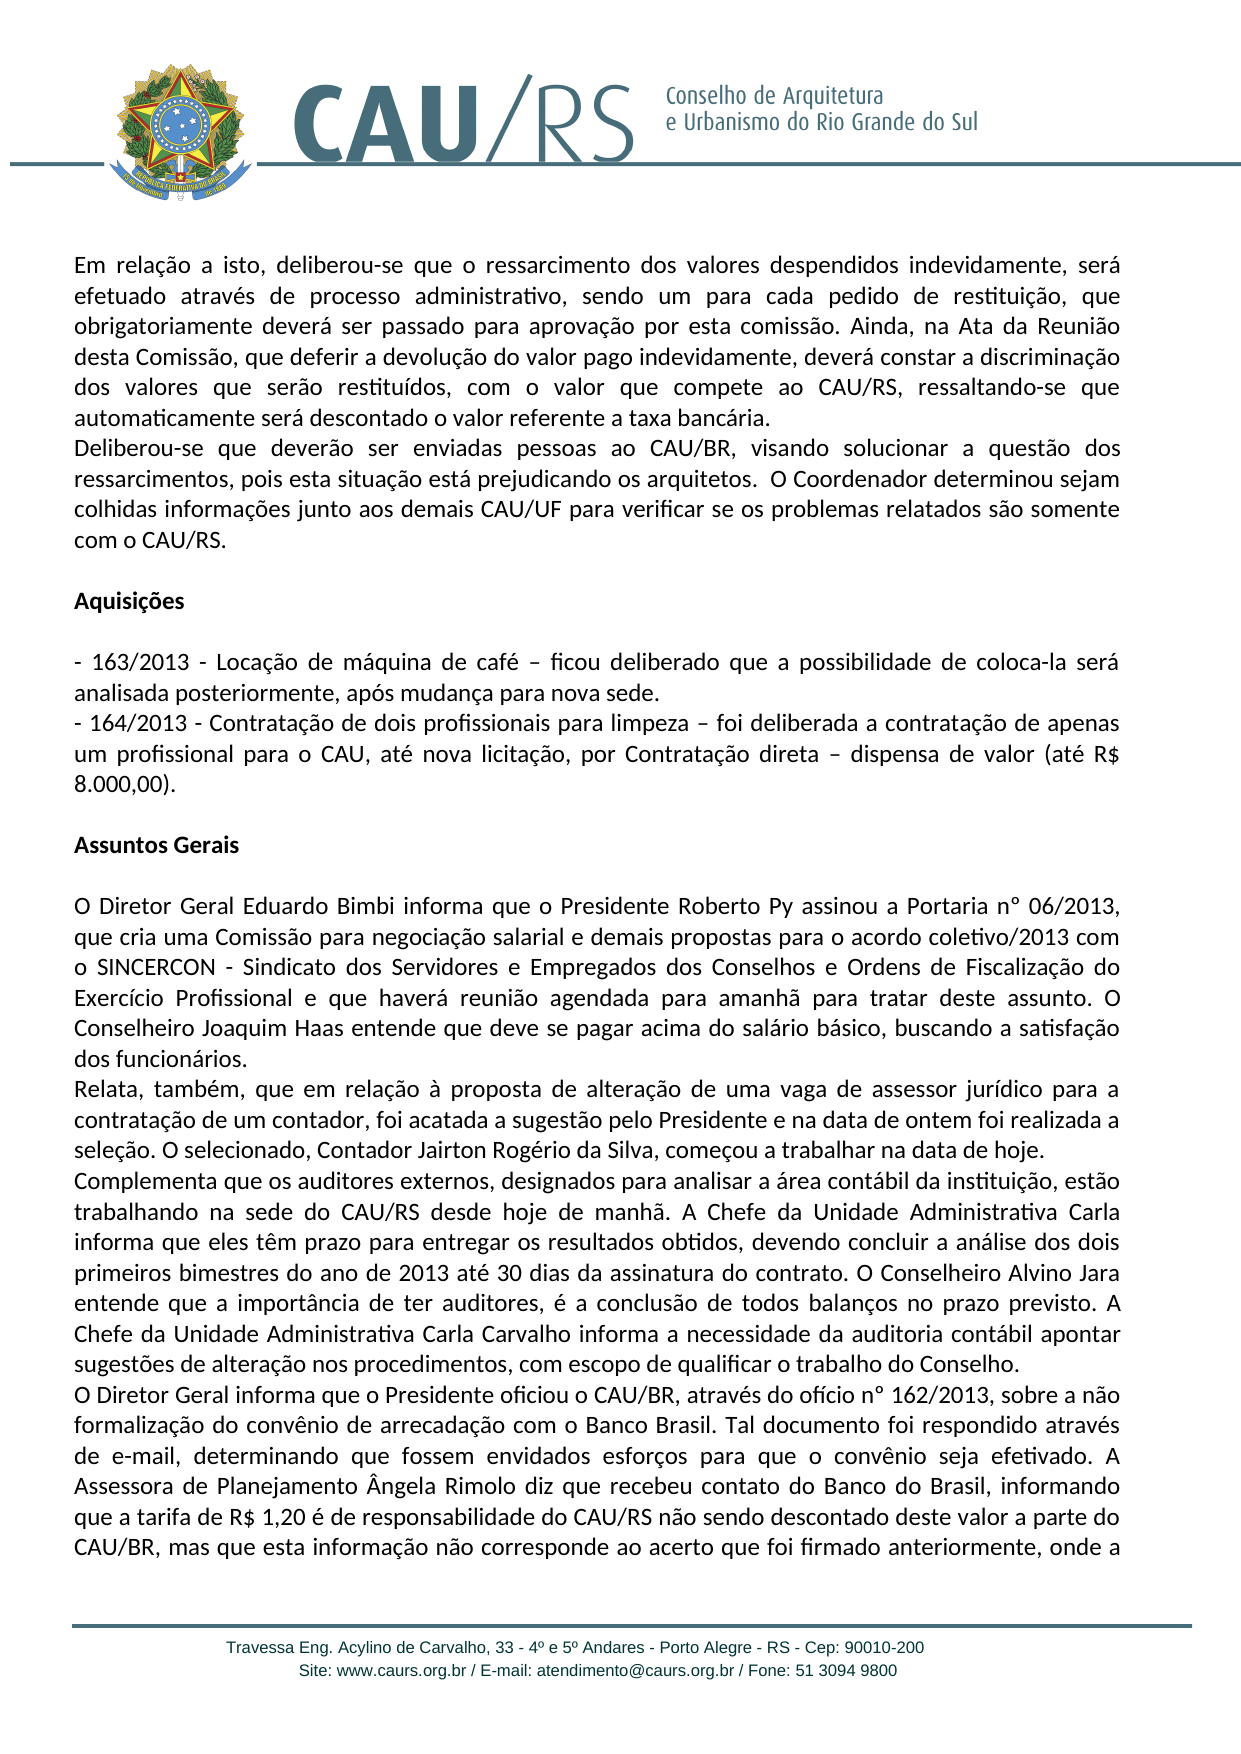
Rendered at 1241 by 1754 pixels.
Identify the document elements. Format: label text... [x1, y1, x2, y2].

text Relata, também, que em relação à proposta de alteração de uma vaga de assessor jurídico para a contratação de um contador, foi acatada a sugestão pelo Presidente e na data de ontem foi realizada a seleção. O selecionado, Contador Jairton Rogério da Silva, começou a trabalhar na data de hoje. [74, 1073, 1122, 1165]
text Assuntos Gerais [74, 829, 1122, 860]
picture [10, 46, 1241, 227]
picture [70, 1624, 1197, 1632]
text O Diretor Geral Eduardo Bimbi informa que o Presidente Roberto Py assinou a Portaria nº 06/2013, que cria uma Comissão para negociação salarial e demais propostas para o acordo coletivo/2013 com o SINCERCON - Sindicato dos Servidores e Empregados dos Conselhos e Ordens de Fiscalização do Exercício Profissional e que haverá reunião agendada para amanhã para tratar deste assunto. O Conselheiro Joaquim Haas entende que deve se pagar acima do salário básico, buscando a satisfação dos funcionários. [74, 890, 1122, 1073]
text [74, 1379, 1122, 1562]
text - 163/2013 - Locação de máquina de café – ficou deliberado que a possibilidade de coloca-la será analisada posteriormente, após mudança para nova sede. [74, 646, 1122, 707]
text - 164/2013 - Contratação de dois profissionais para limpeza – foi deliberada a contratação de apenas um profissional para o CAU, até nova licitação, por Contratação direta – dispensa de valor (até R$ 8.000,00). [74, 707, 1122, 799]
text Complementa que os auditores externos, designados para analisar a área contábil da instituição, estão trabalhando na sede do CAU/RS desde hoje de manhã. A Chefe da Unidade Administrativa Carla informa que eles têm prazo para entregar os resultados obtidos, devendo concluir a análise dos dois primeiros bimestres do ano de 2013 até 30 dias da assinatura do contrato. O Conselheiro Alvino Jara entende que a importância de ter auditores, é a conclusão de todos balanços no prazo previsto. A Chefe da Unidade Administrativa Carla Carvalho informa a necessidade da auditoria contábil apontar sugestões de alteração nos procedimentos, com escopo de qualificar o trabalho do Conselho. [74, 1165, 1122, 1379]
text Deliberou-se que deverão ser enviadas pessoas ao CAU/BR, visando solucionar a questão dos ressarcimentos, pois esta situação está prejudicando os arquitetos. O Coordenador determinou sejam colhidas informações junto aos demais CAU/UF para verificar se os problemas relatados são somente com o CAU/RS. [74, 433, 1122, 555]
text Em relação a isto, deliberou-se que o ressarcimento dos valores despendidos indevidamente, será efetuado através de processo administrativo, sendo um para cada pedido de restituição, que obrigatoriamente deverá ser passado para aprovação por esta comissão. Ainda, na Ata da Reunião desta Comissão, que deferir a devolução do valor pago indevidamente, deverá constar a discriminação dos valores que serão restituídos, com o valor que compete ao CAU/RS, ressaltando-se que automaticamente será descontado o valor referente a taxa bancária. [74, 158, 1122, 433]
text Aquisições [74, 585, 1122, 616]
